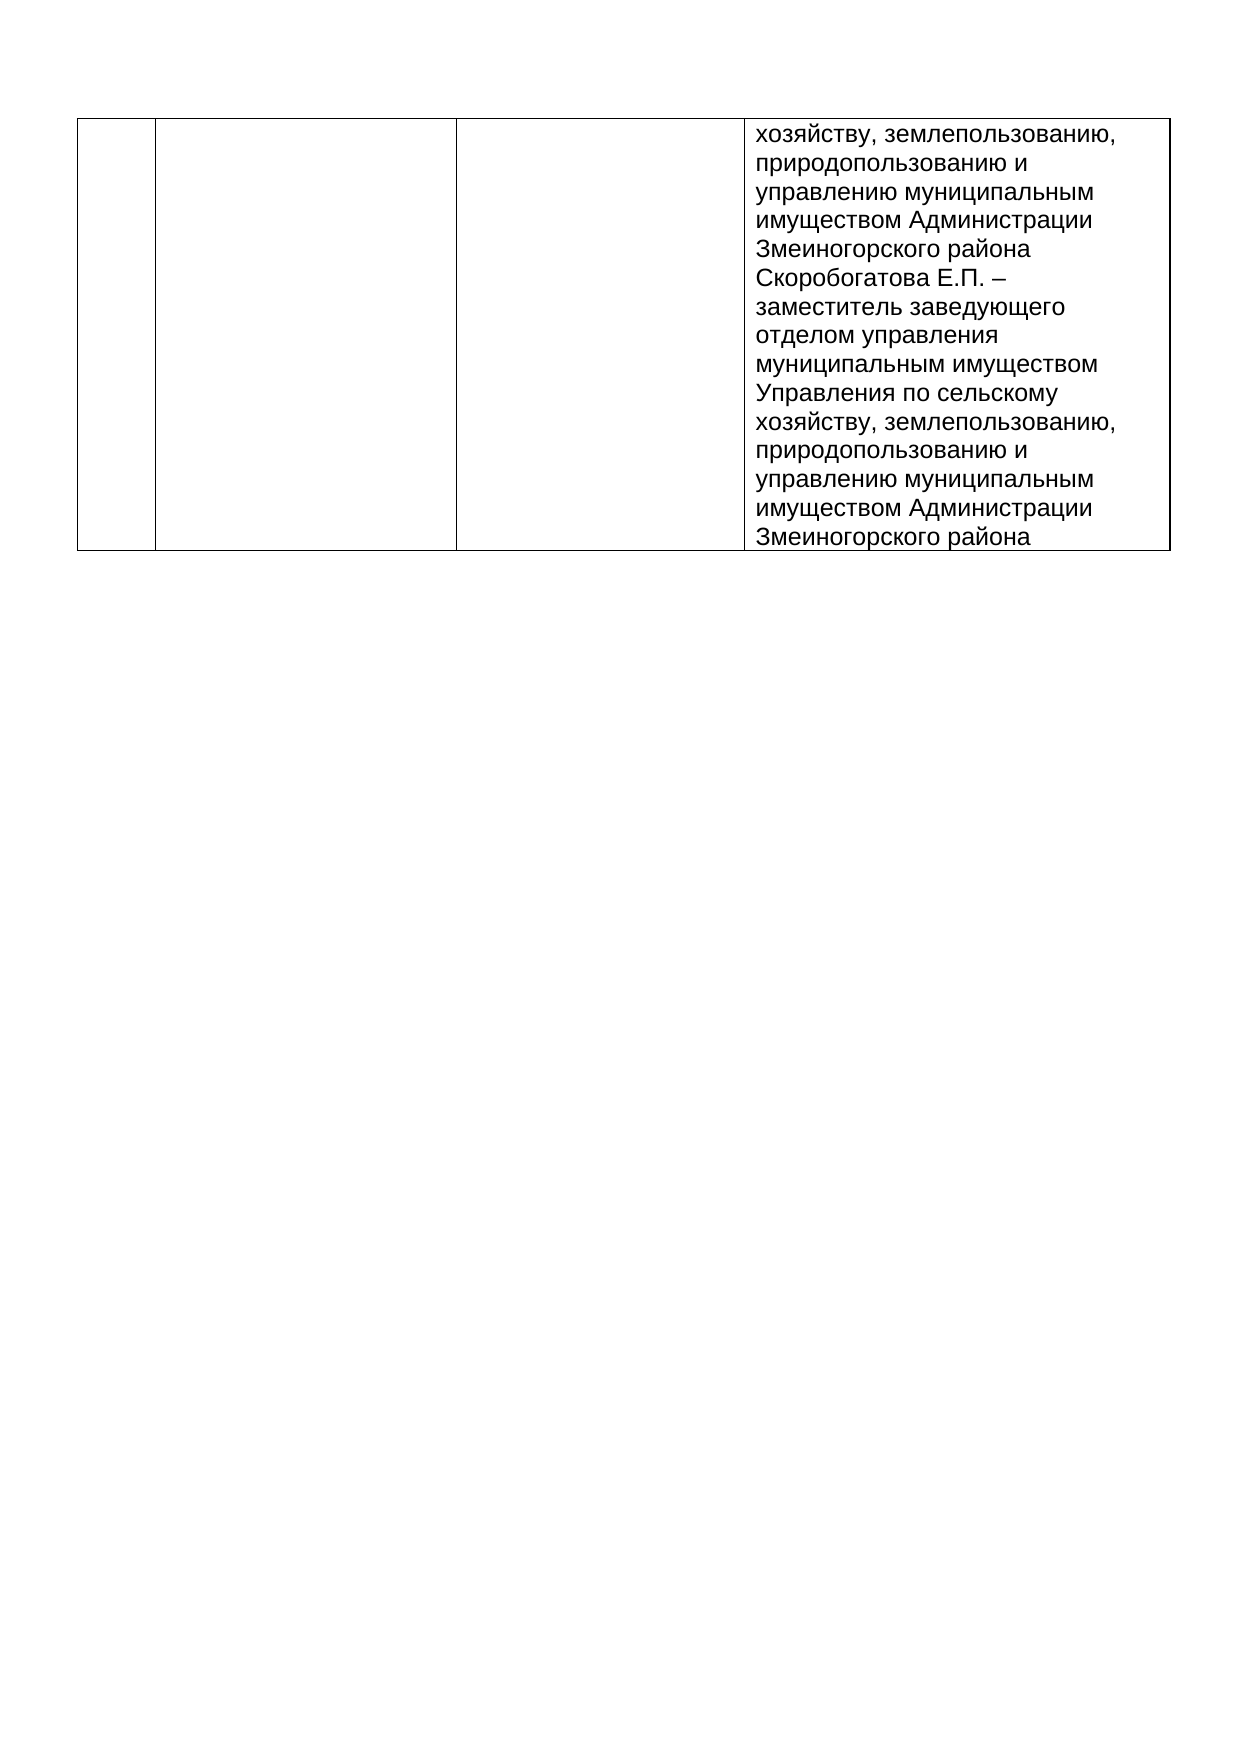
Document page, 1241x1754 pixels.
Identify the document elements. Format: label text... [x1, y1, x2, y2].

table_cell 3 [78, 119, 155, 550]
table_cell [745, 119, 1169, 550]
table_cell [457, 119, 744, 550]
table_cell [156, 119, 456, 550]
